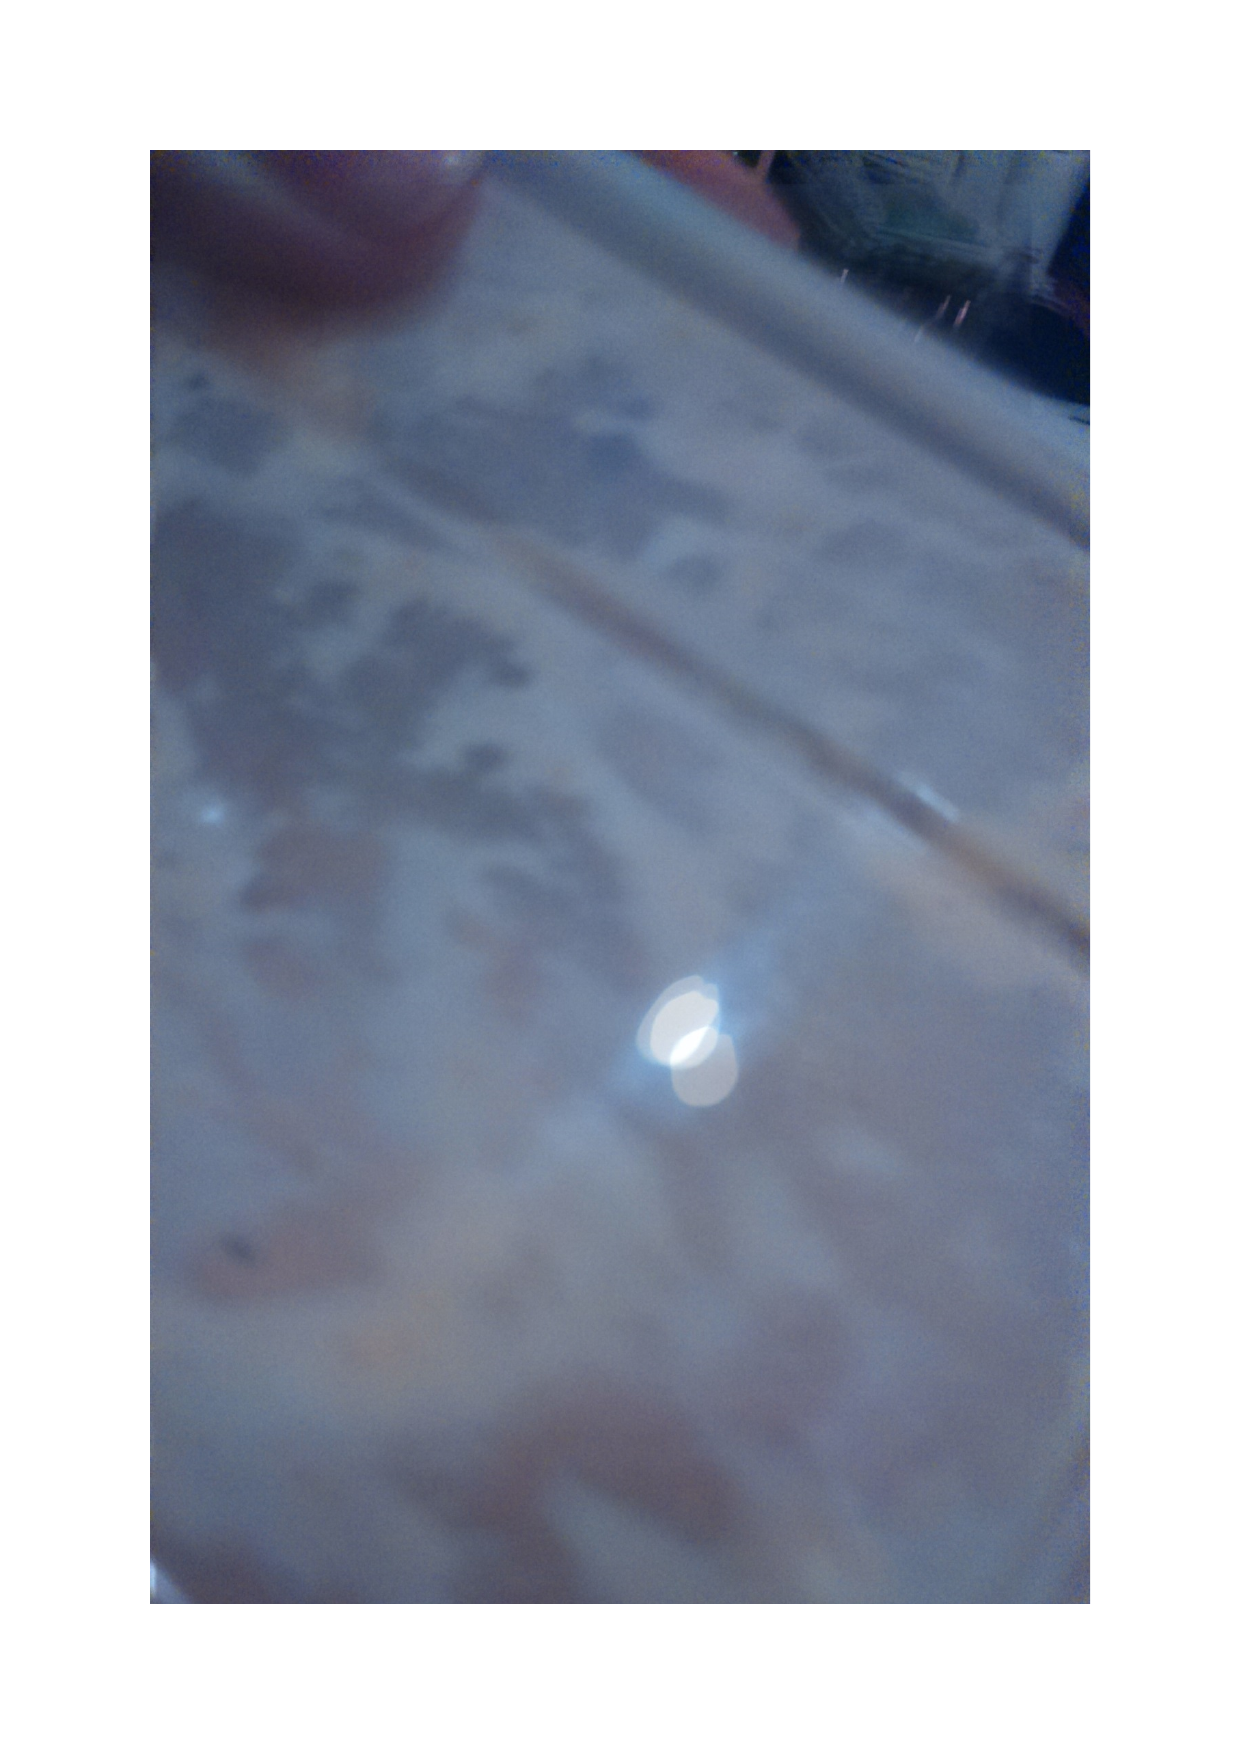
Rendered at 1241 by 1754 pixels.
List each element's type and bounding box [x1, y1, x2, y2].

picture [150, 150, 1091, 1604]
